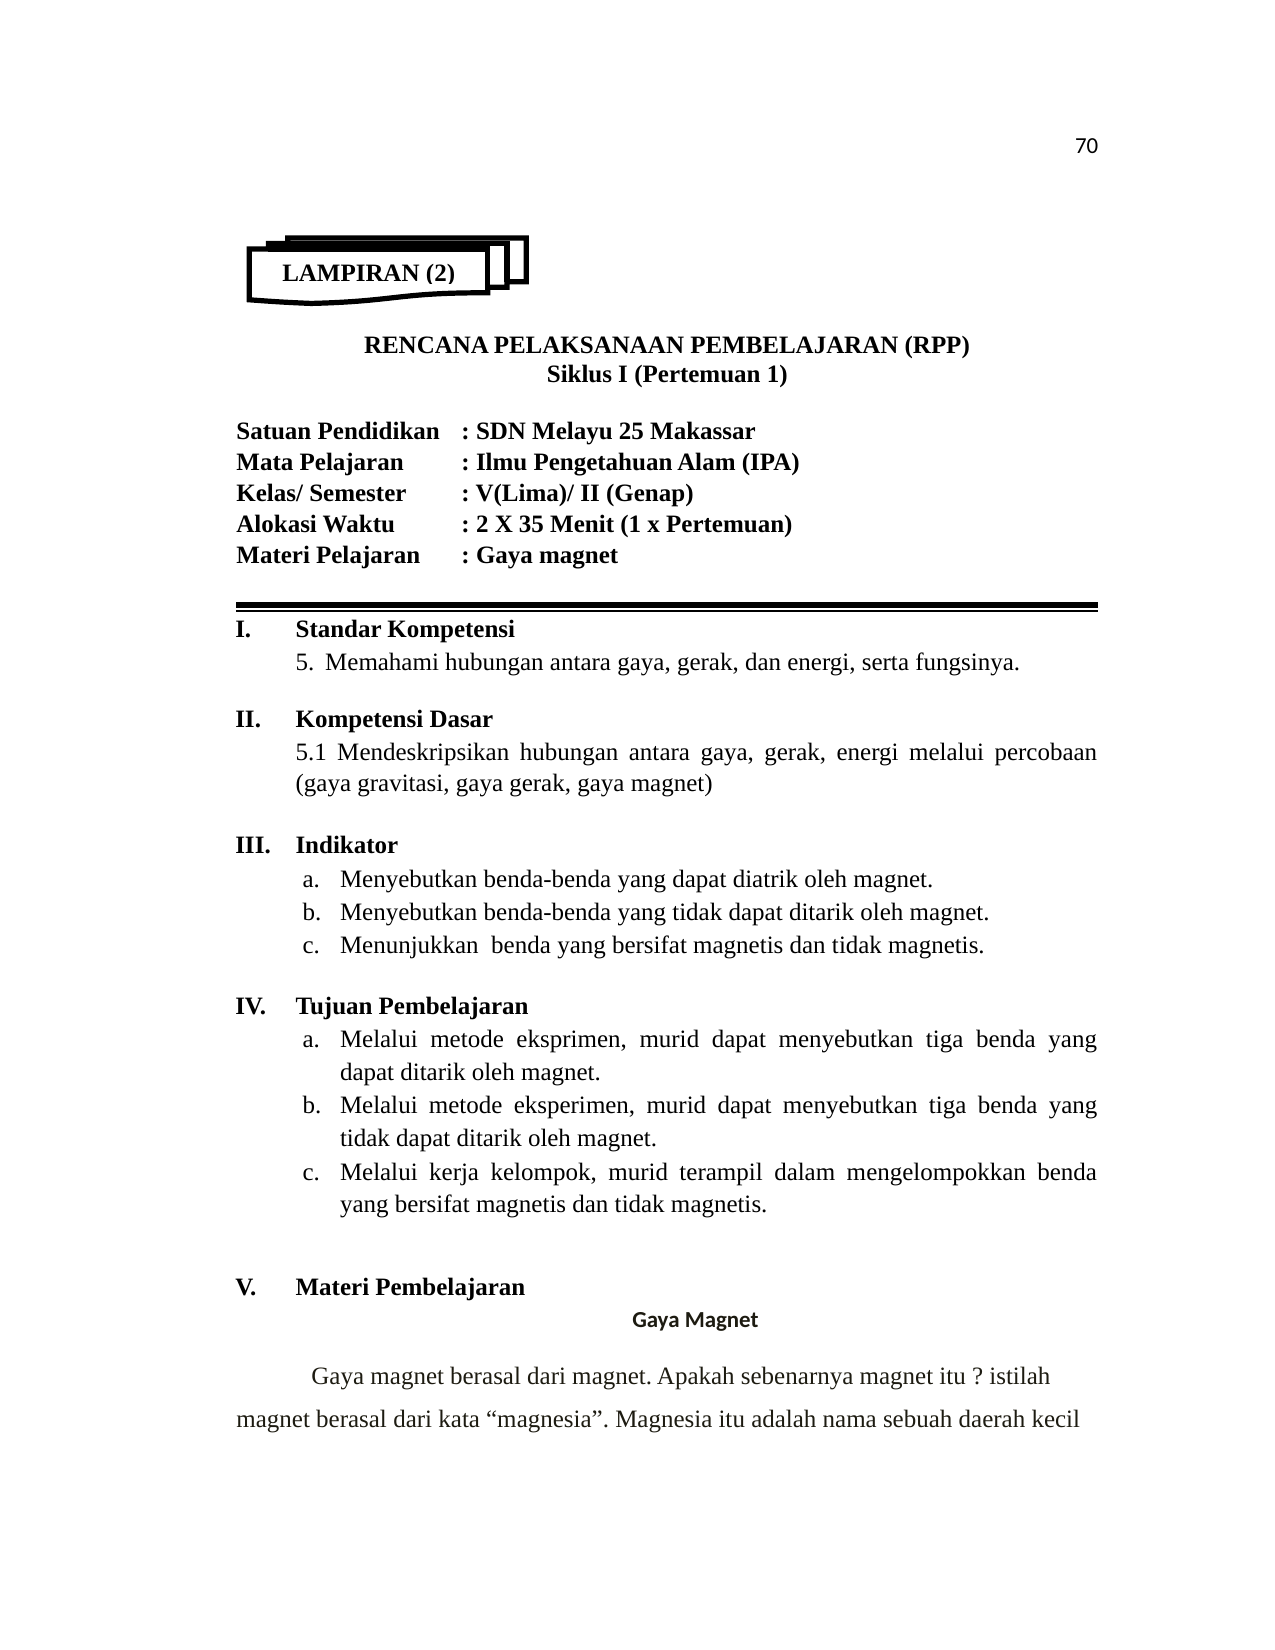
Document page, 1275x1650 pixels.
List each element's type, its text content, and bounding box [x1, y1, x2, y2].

list Gaya Magnet [292, 1305, 1098, 1333]
list Melalui metode eksperimen, murid dapat menyebutkan tiga benda yang tidak dapat ditarik oleh magnet. [302, 1091, 1098, 1152]
list Melalui kerja kelompok, murid terampil dalam mengelompokkan benda yang bersifat magnetis dan tidak magnetis. [302, 1157, 1098, 1218]
list Menyebutkan benda-benda yang dapat diatrik oleh magnet. [302, 864, 1098, 892]
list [236, 1361, 1098, 1433]
list Menunjukkan benda yang bersifat magnetis dan tidak magnetis. [302, 930, 1098, 958]
text Mata Pelajaran : Ilmu Pengetahuan Alam (IPA) [236, 447, 1098, 476]
list 5.1 Mendeskripsikan hubungan antara gaya, gerak, energi melalui percobaan (gaya gravitasi, gaya gerak, gaya magnet) [295, 737, 1098, 797]
text Satuan Pendidikan : SDN Melayu 25 Makassar [236, 416, 1098, 445]
list Tujuan Pembelajaran [235, 991, 1098, 1020]
text Alokasi Waktu : 2 X 35 Menit (1 x Pertemuan) [236, 509, 1098, 538]
list Standar Kompetensi [235, 614, 1098, 643]
list Menyebutkan benda-benda yang tidak dapat ditarik oleh magnet. [302, 897, 1098, 925]
text RENCANA PELAKSANAAN PEMBELAJARAN (RPP) [236, 330, 1098, 359]
text Kelas/ Semester : V(Lima)/ II (Genap) [236, 478, 1098, 507]
text Materi Pelajaran : Gaya magnet [236, 540, 1098, 569]
list Memahami hubungan antara gaya, gerak, dan energi, serta fungsinya. [295, 647, 1098, 676]
list Melalui metode eksprimen, murid dapat menyebutkan tiga benda yang dapat ditarik oleh magnet. [302, 1024, 1098, 1086]
list Kompetensi Dasar [235, 704, 1098, 733]
list Indikator [235, 831, 1098, 859]
list Materi Pembelajaran [235, 1272, 1098, 1301]
text Siklus I (Pertemuan 1) [236, 359, 1098, 387]
